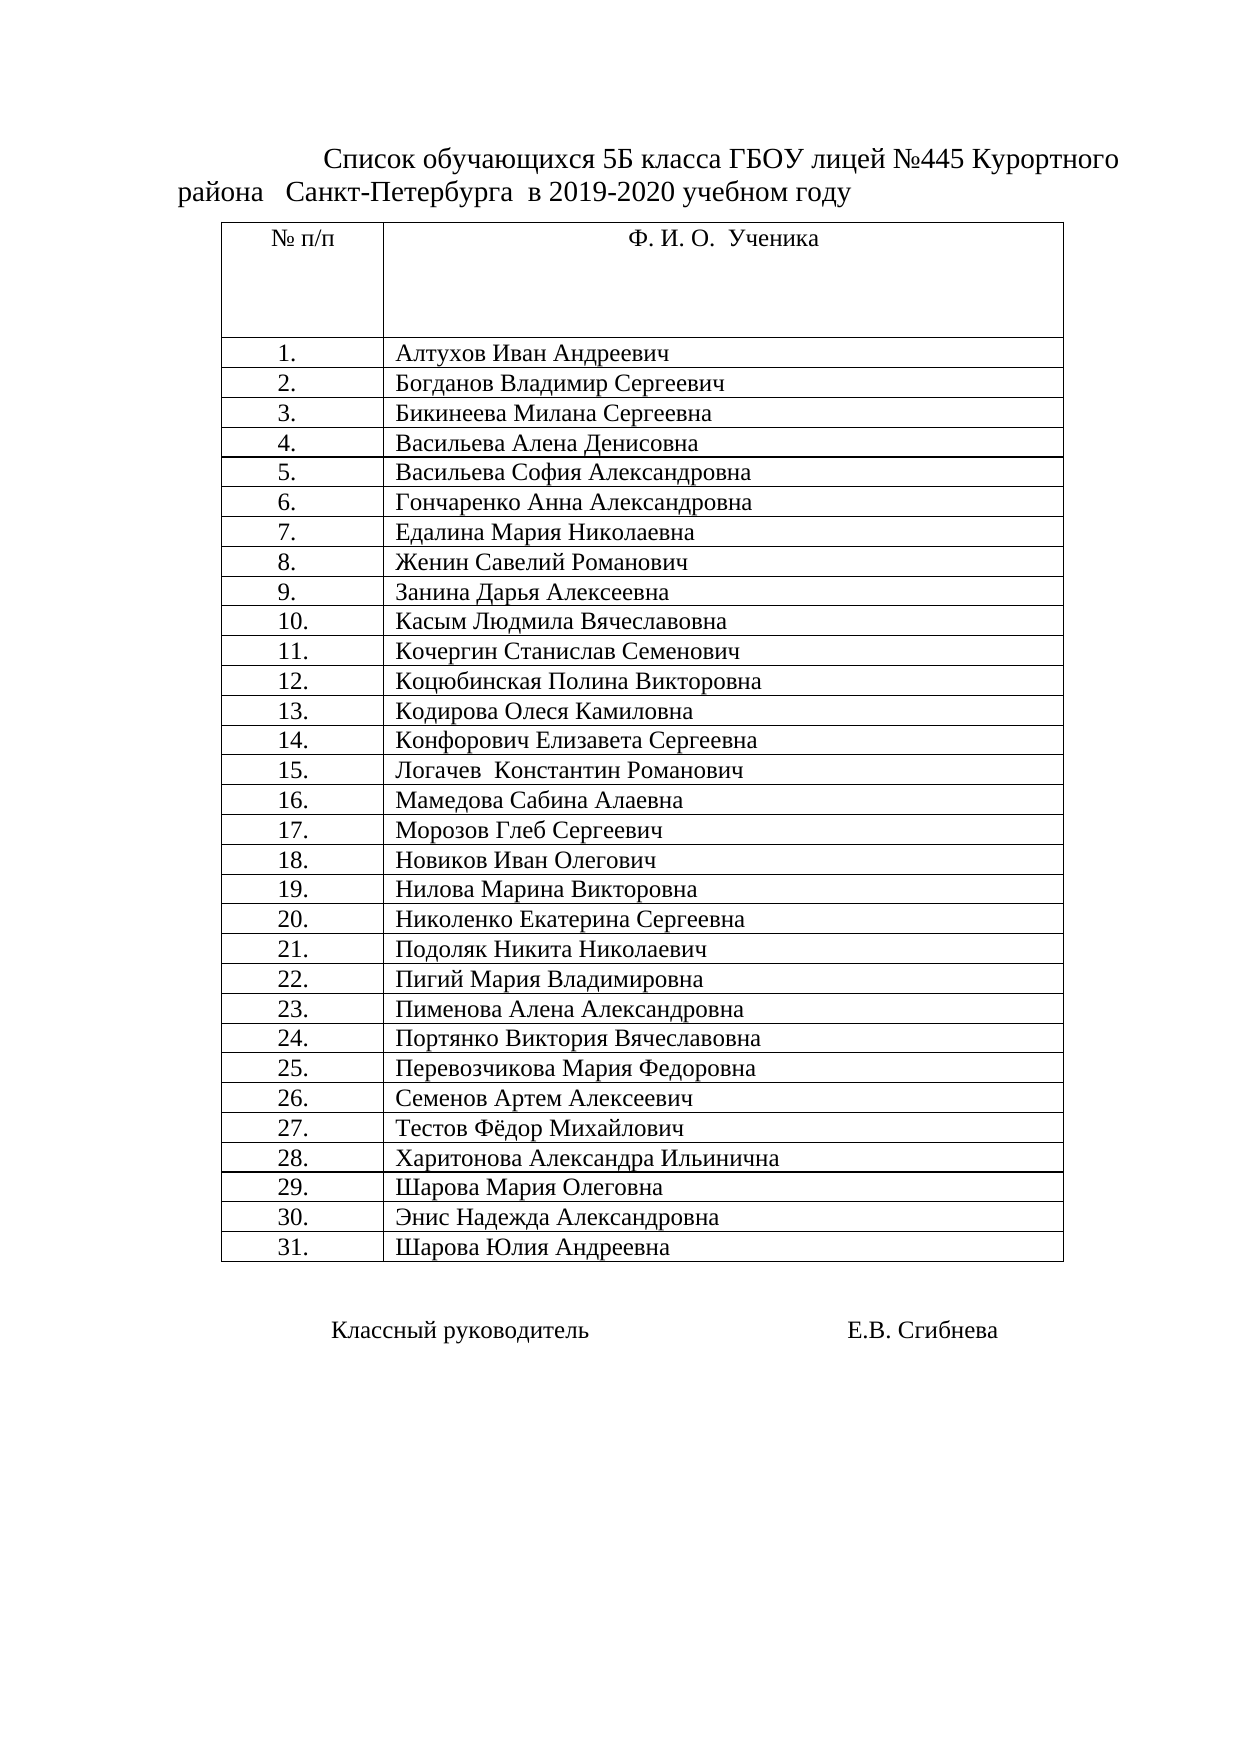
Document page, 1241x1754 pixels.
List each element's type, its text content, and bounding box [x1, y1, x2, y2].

table_cell Богданов Владимир Сергеевич [384, 368, 1063, 397]
table_cell Нилова Марина Викторовна [384, 875, 1063, 903]
table_cell Пигий Мария Владимировна [384, 964, 1063, 993]
table_cell [222, 696, 383, 724]
table_cell Пименова Алена Александровна [384, 994, 1063, 1022]
table_cell [222, 845, 383, 873]
table_cell Алтухов Иван Андреевич [384, 338, 1063, 367]
table_cell Занина Дарья Алексеевна [384, 577, 1063, 605]
table_cell [222, 636, 383, 665]
table_cell Семенов Артем Алексеевич [384, 1083, 1063, 1112]
table_cell [222, 547, 383, 576]
table_cell Шарова Мария Олеговна [384, 1173, 1063, 1201]
text Классный руководитель Е.В. Сгибнева [177, 1316, 1152, 1344]
table_cell [222, 934, 383, 963]
table_cell [222, 398, 383, 427]
table_cell Подоляк Никита Николаевич [384, 934, 1063, 963]
table_cell [222, 1053, 383, 1082]
table_cell [222, 875, 383, 903]
table_cell Логачев Константин Романович [384, 755, 1063, 784]
table_cell [222, 1083, 383, 1112]
table_cell [222, 1113, 383, 1142]
table_cell Кодирова Олеся Камиловна [384, 696, 1063, 724]
table_cell [222, 904, 383, 933]
table_cell [222, 1173, 383, 1201]
table_cell [222, 368, 383, 397]
table_cell [222, 785, 383, 814]
table_cell [222, 428, 383, 456]
table_cell Шарова Юлия Андреевна [384, 1232, 1063, 1261]
table_cell [222, 815, 383, 844]
table_cell Едалина Мария Николаевна [384, 517, 1063, 546]
table_cell [222, 755, 383, 784]
table_cell [222, 1143, 383, 1171]
table_cell [222, 517, 383, 546]
table_cell [222, 577, 383, 605]
table_cell [222, 487, 383, 516]
table_cell Новиков Иван Олегович [384, 845, 1063, 873]
table_cell Васильева София Александровна [384, 458, 1063, 486]
table_cell [222, 666, 383, 695]
table_header Ф. И. О. Ученика [384, 223, 1063, 337]
table_cell Бикинеева Милана Сергеевна [384, 398, 1063, 427]
table_cell [222, 964, 383, 993]
table_cell Энис Надежда Александровна [384, 1202, 1063, 1231]
table_cell Мамедова Сабина Алаевна [384, 785, 1063, 814]
table_cell [222, 1202, 383, 1231]
table_cell Касым Людмила Вячеславовна [384, 606, 1063, 635]
table_cell Коцюбинская Полина Викторовна [384, 666, 1063, 695]
table_cell [222, 338, 383, 367]
table_cell [222, 1232, 383, 1261]
table_cell [222, 458, 383, 486]
table_cell Николенко Екатерина Сергеевна [384, 904, 1063, 933]
table_cell Перевозчикова Мария Федоровна [384, 1053, 1063, 1082]
table_cell Женин Савелий Романович [384, 547, 1063, 576]
table_cell Тестов Фёдор Михайлович [384, 1113, 1063, 1142]
table_cell Харитонова Александра Ильинична [384, 1143, 1063, 1171]
table_cell Конфорович Елизавета Сергеевна [384, 726, 1063, 754]
table_cell Портянко Виктория Вячеславовна [384, 1024, 1063, 1052]
table_header № п/п [222, 223, 383, 337]
table_cell [222, 994, 383, 1022]
table_cell Морозов Глеб Сергеевич [384, 815, 1063, 844]
table_cell [222, 606, 383, 635]
table_cell Васильева Алена Денисовна [384, 428, 1063, 456]
table_cell Кочергин Станислав Семенович [384, 636, 1063, 665]
table_cell Гончаренко Анна Александровна [384, 487, 1063, 516]
table_cell [222, 1024, 383, 1052]
table_cell [222, 726, 383, 754]
